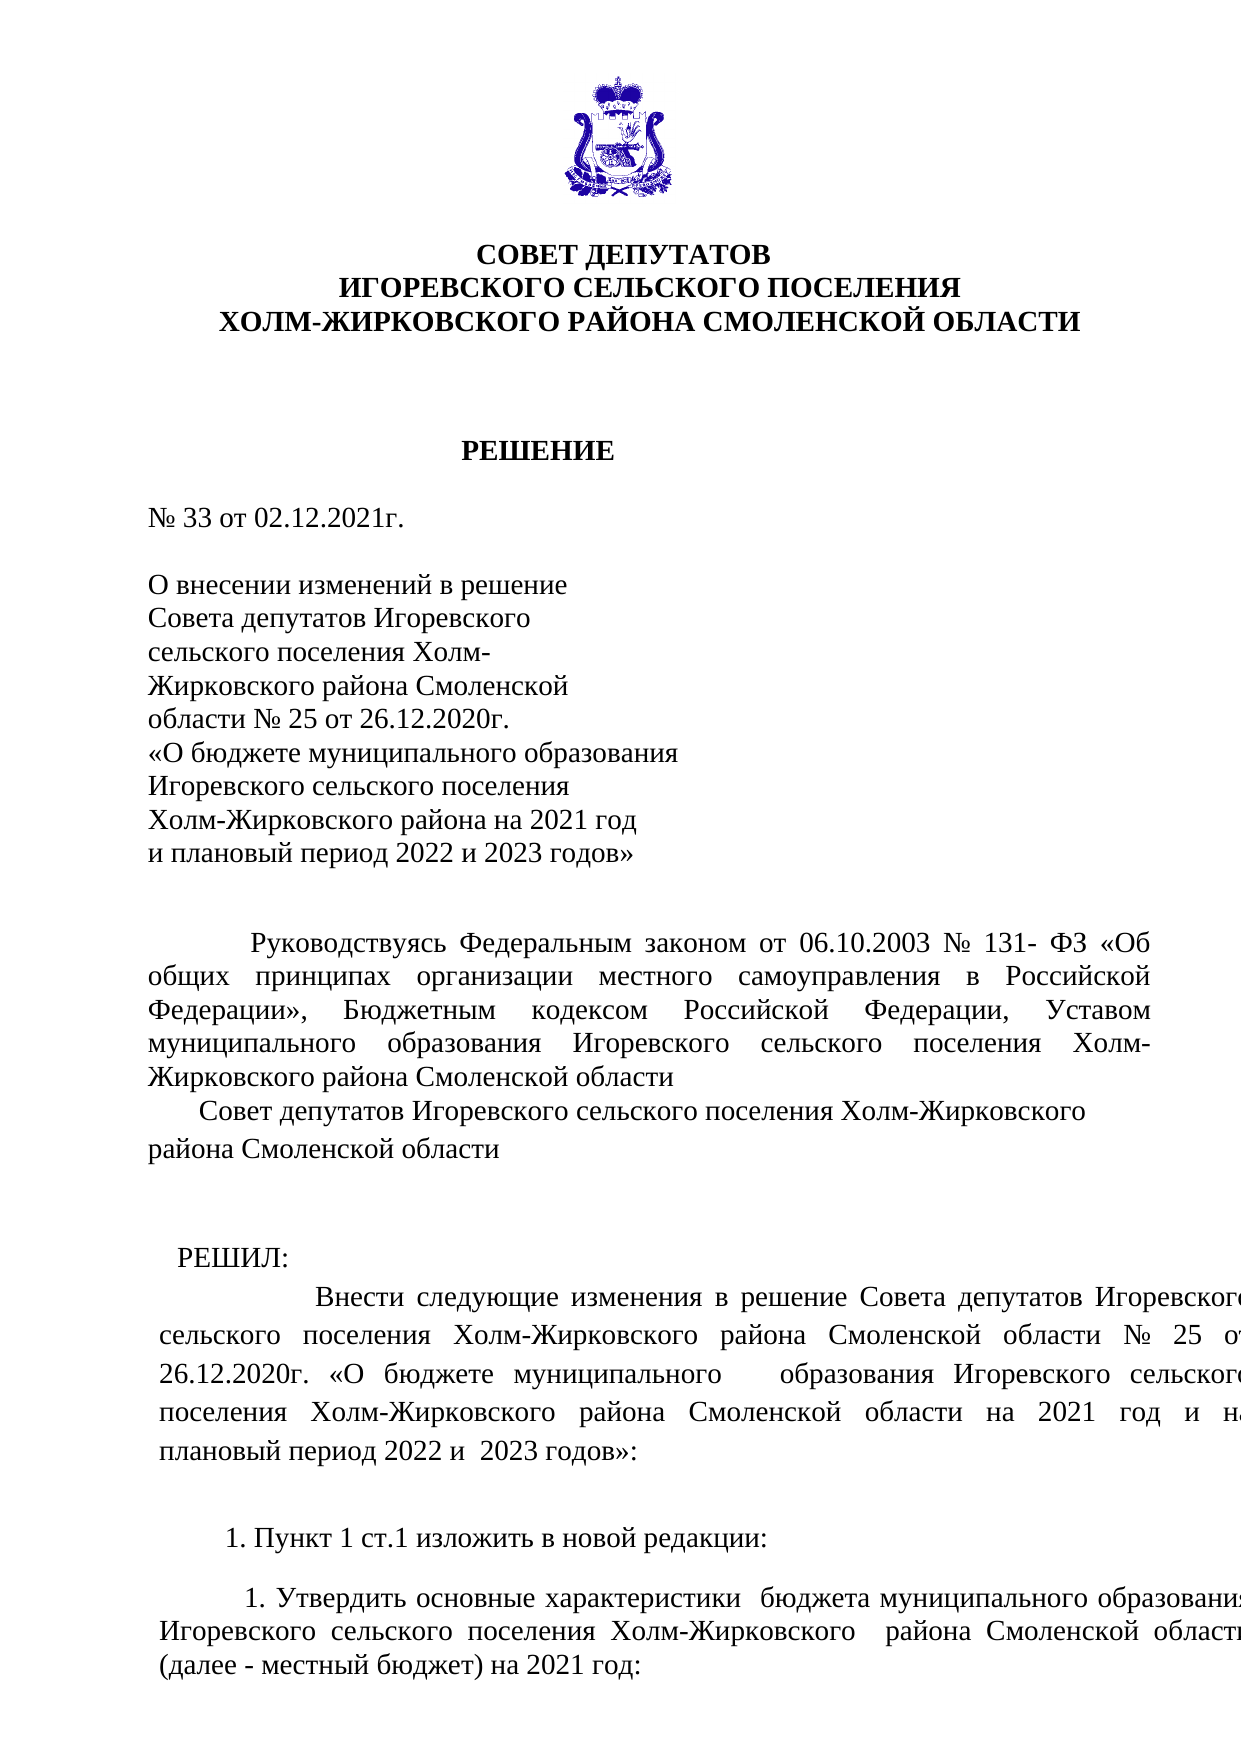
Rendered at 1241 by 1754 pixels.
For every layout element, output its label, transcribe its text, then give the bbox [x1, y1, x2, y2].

text «О бюджете муниципального образования [148, 735, 1152, 768]
text РЕШЕНИЕ [148, 433, 1152, 466]
text ХОЛМ-ЖИРКОВСКОГО РАЙОНА СМОЛЕНСКОЙ ОБЛАСТИ [148, 304, 1152, 338]
text № 33 от 02.12.2021г. [148, 500, 1152, 533]
text Игоревского сельского поселения [148, 768, 1152, 802]
text сельского поселения Холм- [148, 634, 1152, 668]
text ИГОРЕВСКОГО СЕЛЬСКОГО ПОСЕЛЕНИЯ [148, 271, 1152, 304]
picture [563, 73, 676, 204]
text области № 25 от 26.12.2020г. [148, 701, 1152, 735]
text Совета депутатов Игоревского [148, 601, 1152, 634]
text О внесении изменений в решение [148, 567, 1152, 601]
text СОВЕТ ДЕПУТАТОВ [148, 237, 1152, 271]
text и плановый период 2022 и 2023 годов» [148, 835, 1152, 869]
text РЕШИЛ: [148, 1240, 1152, 1274]
text Холм-Жирковского района на 2021 год [148, 802, 1152, 835]
text Жирковского района Смоленской [148, 668, 1152, 701]
text Совет депутатов Игоревского сельского поселения Холм-Жирковского района Смоленской области [148, 1093, 1152, 1165]
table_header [148, 1279, 1240, 1708]
text Руководствуясь Федеральным законом от 06.10.2003 № 131- ФЗ «Об общих принципах организации местного самоуправления в Российской Федерации», Бюджетным кодексом Российской Федерации, Уставом муниципального образования Игоревского сельского поселения Холм-Жирковского района Смоленской области [148, 925, 1152, 1093]
